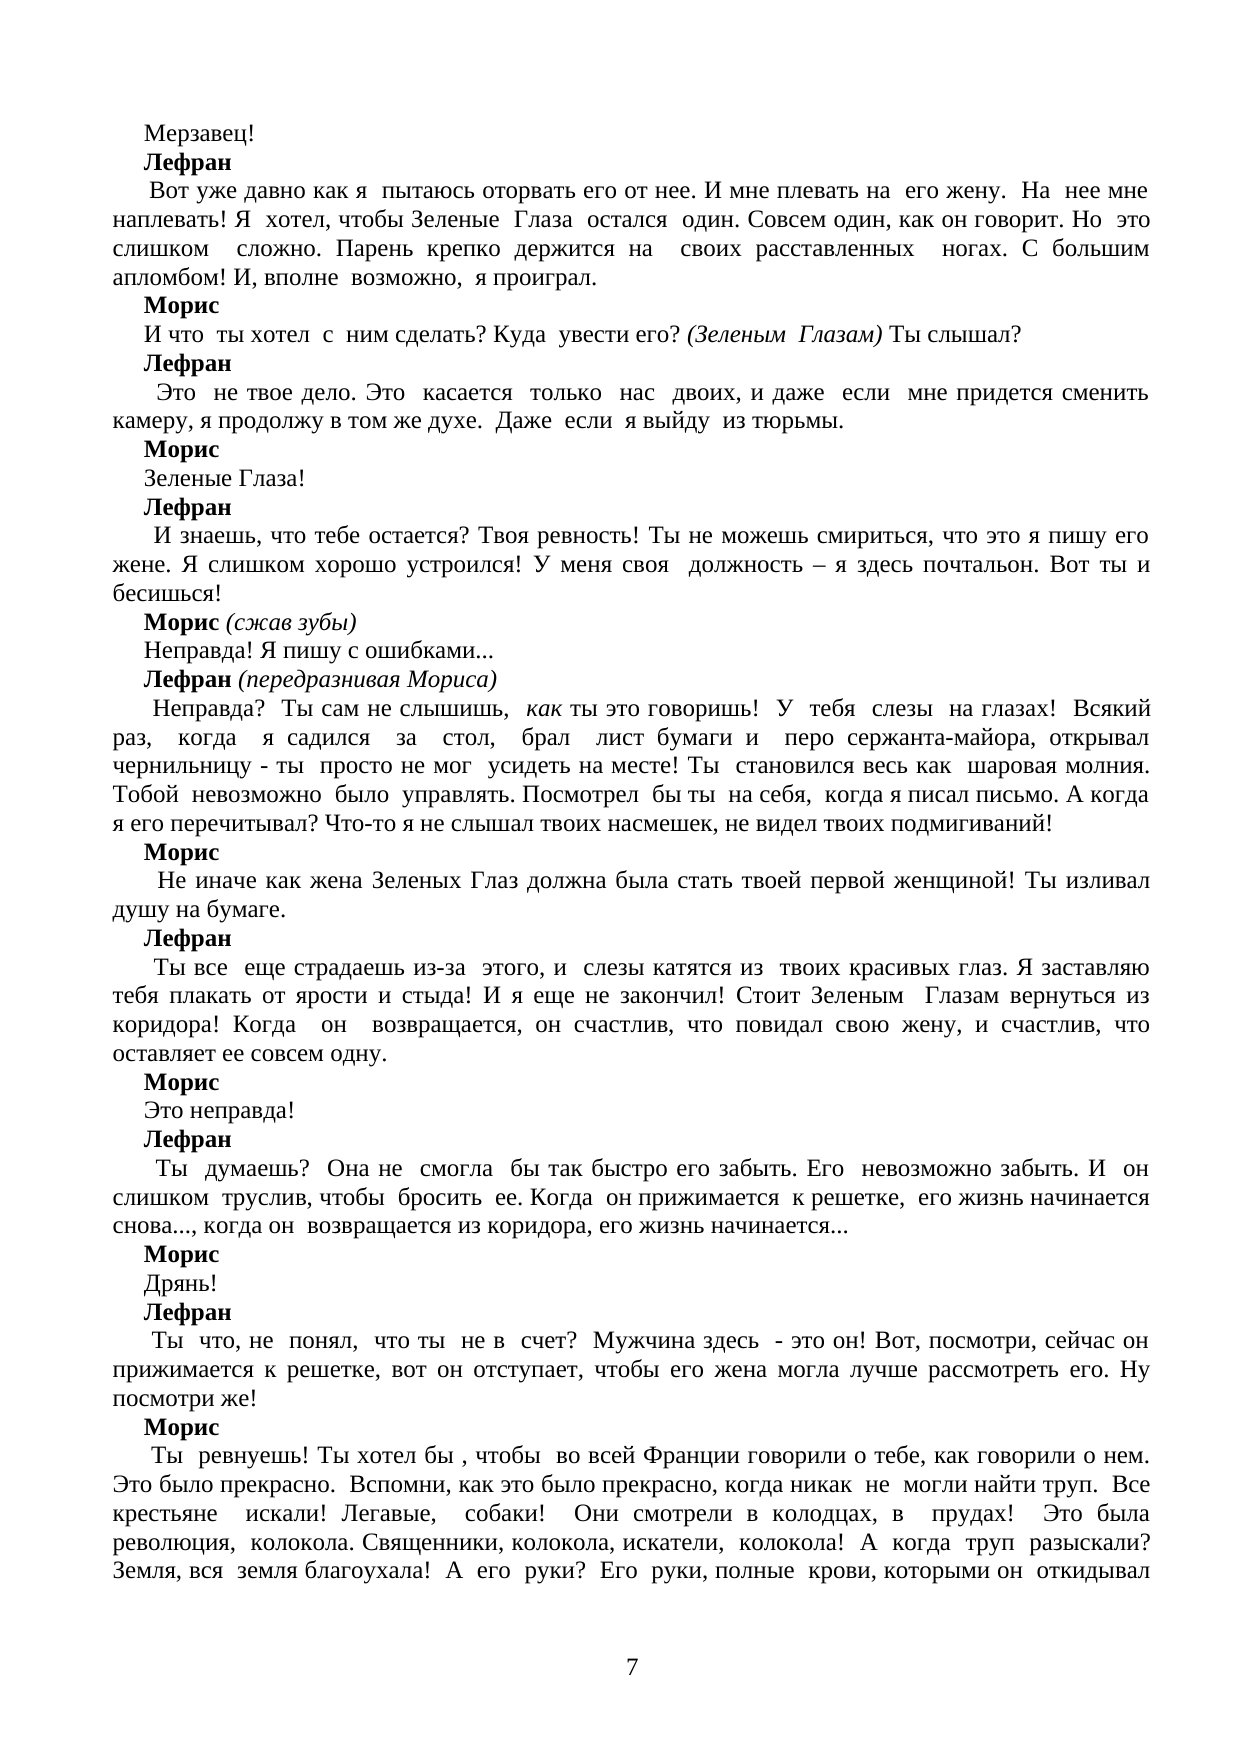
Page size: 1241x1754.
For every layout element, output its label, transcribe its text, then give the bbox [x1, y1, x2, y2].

text Морис [112, 1067, 1152, 1096]
text Дрянь! [112, 1268, 1152, 1297]
text Лефран [112, 348, 1152, 377]
text Ты что, не понял, что ты не в счет? Мужчина здесь - это он! Вот, посмотри, сейчас он прижимается к решетке, вот он отступает, чтобы его жена могла лучше рассмотреть его. Ну посмотри же! [112, 1326, 1152, 1412]
text Морис [112, 1239, 1152, 1268]
text Лефран [112, 1124, 1152, 1153]
text Мерзавец! [112, 118, 1152, 147]
text Морис [112, 837, 1152, 866]
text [112, 1441, 1152, 1584]
text Неправда! Я пишу с ошибками... [112, 636, 1152, 664]
text Ты думаешь? Она не смогла бы так быстро его забыть. Его невозможно забыть. И он слишком труслив, чтобы бросить ее. Когда он прижимается к решетке, его жизнь начинается снова..., когда он возвращается из коридора, его жизнь начинается... [112, 1153, 1152, 1239]
text Лефран (передразнивая Мориса) [112, 664, 1152, 693]
text Зеленые Глаза! [112, 463, 1152, 492]
text Морис [112, 291, 1152, 319]
text Это неправда! [112, 1096, 1152, 1124]
text Морис [112, 1412, 1152, 1441]
text Морис [112, 434, 1152, 463]
text Лефран [112, 492, 1152, 521]
text Не иначе как жена Зеленых Глаз должна была стать твоей первой женщиной! Ты изливал душу на бумаге. [112, 866, 1152, 923]
text Лефран [112, 1297, 1152, 1326]
text И знаешь, что тебе остается? Твоя ревность! Ты не можешь смириться, что это я пишу его жене. Я слишком хорошо устроился! У меня своя должность – я здесь почтальон. Вот ты и бесишься! [112, 521, 1152, 607]
text Морис (сжав зубы) [112, 607, 1152, 636]
text Это не твое дело. Это касается только нас двоих, и даже если мне придется сменить камеру, я продолжу в том же духе. Даже если я выйду из тюрьмы. [112, 377, 1152, 434]
text Вот уже давно как я пытаюсь оторвать его от нее. И мне плевать на его жену. На нее мне наплевать! Я хотел, чтобы Зеленые Глаза остался один. Совсем один, как он говорит. Но это слишком сложно. Парень крепко держится на своих расставленных ногах. С большим апломбом! И, вполне возможно, я проиграл. [112, 176, 1152, 291]
text Лефран [112, 147, 1152, 176]
text И что ты хотел с ним сделать? Куда увести его? (Зеленым Глазам) Ты слышал? [112, 319, 1152, 348]
text Ты все еще страдаешь из-за этого, и слезы катятся из твоих красивых глаз. Я заставляю тебя плакать от ярости и стыда! И я еще не закончил! Стоит Зеленым Глазам вернуться из коридора! Когда он возвращается, он счастлив, что повидал свою жену, и счастлив, что оставляет ее совсем одну. [112, 952, 1152, 1067]
text Лефран [112, 923, 1152, 952]
text Неправда? Ты сам не слышишь, как ты это говоришь! У тебя слезы на глазах! Всякий раз, когда я садился за стол, брал лист бумаги и перо сержанта-майора, открывал чернильницу - ты просто не мог усидеть на месте! Ты становился весь как шаровая молния. Тобой невозможно было управлять. Посмотрел бы ты на себя, когда я писал письмо. А когда я его перечитывал? Что-то я не слышал твоих насмешек, не видел твоих подмигиваний! [112, 693, 1152, 837]
